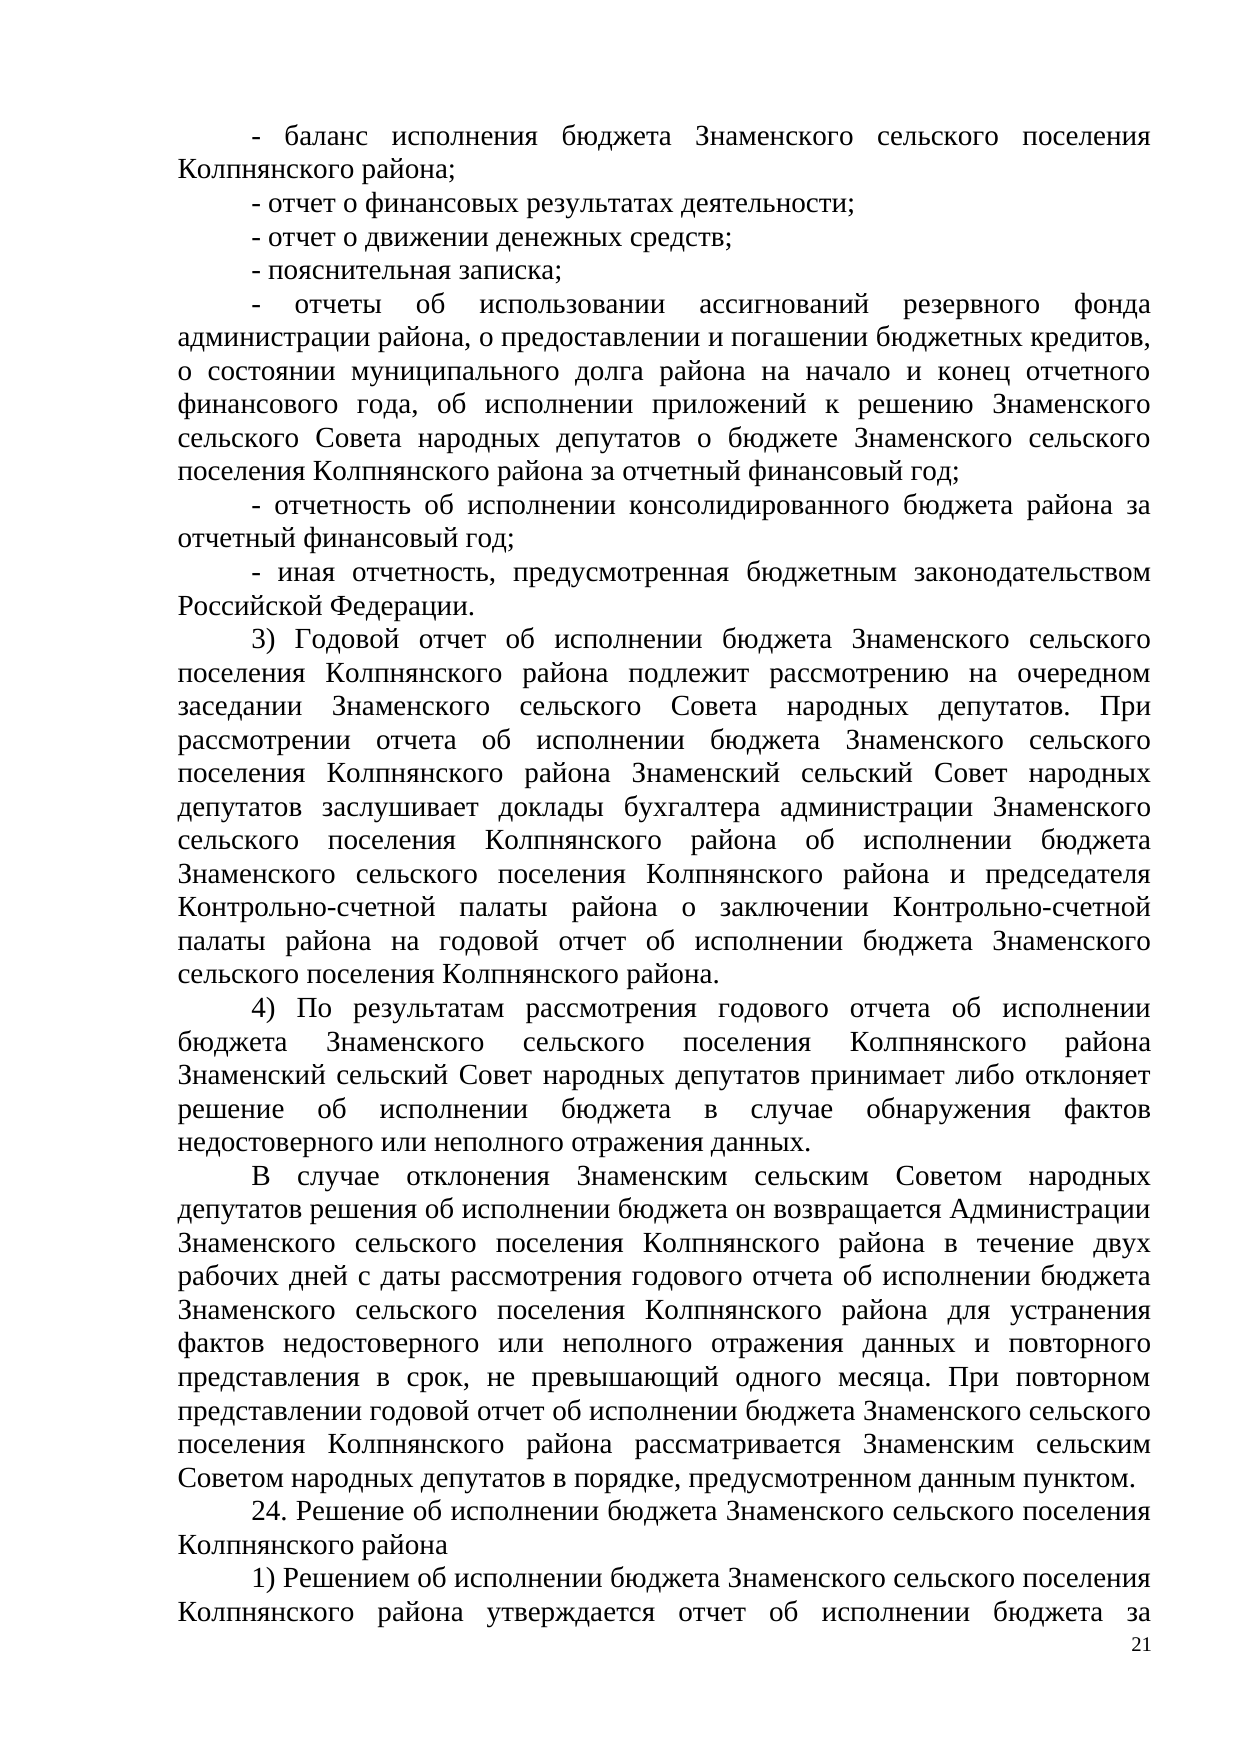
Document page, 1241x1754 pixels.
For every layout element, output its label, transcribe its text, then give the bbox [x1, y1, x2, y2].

text 3) Годовой отчет об исполнении бюджета Знаменского сельского поселения Колпнянского района подлежит рассмотрению на очередном заседании Знаменского сельского Совета народных депутатов. При рассмотрении отчета об исполнении бюджета Знаменского сельского поселения Колпнянского района Знаменский сельский Совет народных депутатов заслушивает доклады бухгалтера администрации Знаменского сельского поселения Колпнянского района об исполнении бюджета Знаменского сельского поселения Колпнянского района и председателя Контрольно-счетной палаты района о заключении Контрольно-счетной палаты района на годовой отчет об исполнении бюджета Знаменского сельского поселения Колпнянского района. [177, 621, 1152, 990]
text - пояснительная записка; [177, 252, 1152, 286]
text - отчеты об использовании ассигнований резервного фонда администрации района, о предоставлении и погашении бюджетных кредитов, о состоянии муниципального долга района на начало и конец отчетного финансового года, об исполнении приложений к решению Знаменского сельского Совета народных депутатов о бюджете Знаменского сельского поселения Колпнянского района за отчетный финансовый год; [177, 286, 1152, 487]
text - отчет о движении денежных средств; [177, 219, 1152, 252]
text - иная отчетность, предусмотренная бюджетным законодательством Российской Федерации. [177, 554, 1152, 621]
text 4) По результатам рассмотрения годового отчета об исполнении бюджета Знаменского сельского поселения Колпнянского района Знаменский сельский Совет народных депутатов принимает либо отклоняет решение об исполнении бюджета в случае обнаружения фактов недостоверного или неполного отражения данных. [177, 990, 1152, 1158]
text 24. Решение об исполнении бюджета Знаменского сельского поселения Колпнянского района [177, 1493, 1152, 1560]
text В случае отклонения Знаменским сельским Советом народных депутатов решения об исполнении бюджета он возвращается Администрации Знаменского сельского поселения Колпнянского района в течение двух рабочих дней с даты рассмотрения годового отчета об исполнении бюджета Знаменского сельского поселения Колпнянского района для устранения фактов недостоверного или неполного отражения данных и повторного представления в срок, не превышающий одного месяца. При повторном представлении годовой отчет об исполнении бюджета Знаменского сельского поселения Колпнянского района рассматривается Знаменским сельским Советом народных депутатов в порядке, предусмотренном данным пунктом. [177, 1158, 1152, 1493]
text - баланс исполнения бюджета Знаменского сельского поселения Колпнянского района; [177, 118, 1152, 185]
text - отчет о финансовых результатах деятельности; [177, 185, 1152, 219]
text - отчетность об исполнении консолидированного бюджета района за отчетный финансовый год; [177, 487, 1152, 554]
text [177, 1560, 1152, 1627]
